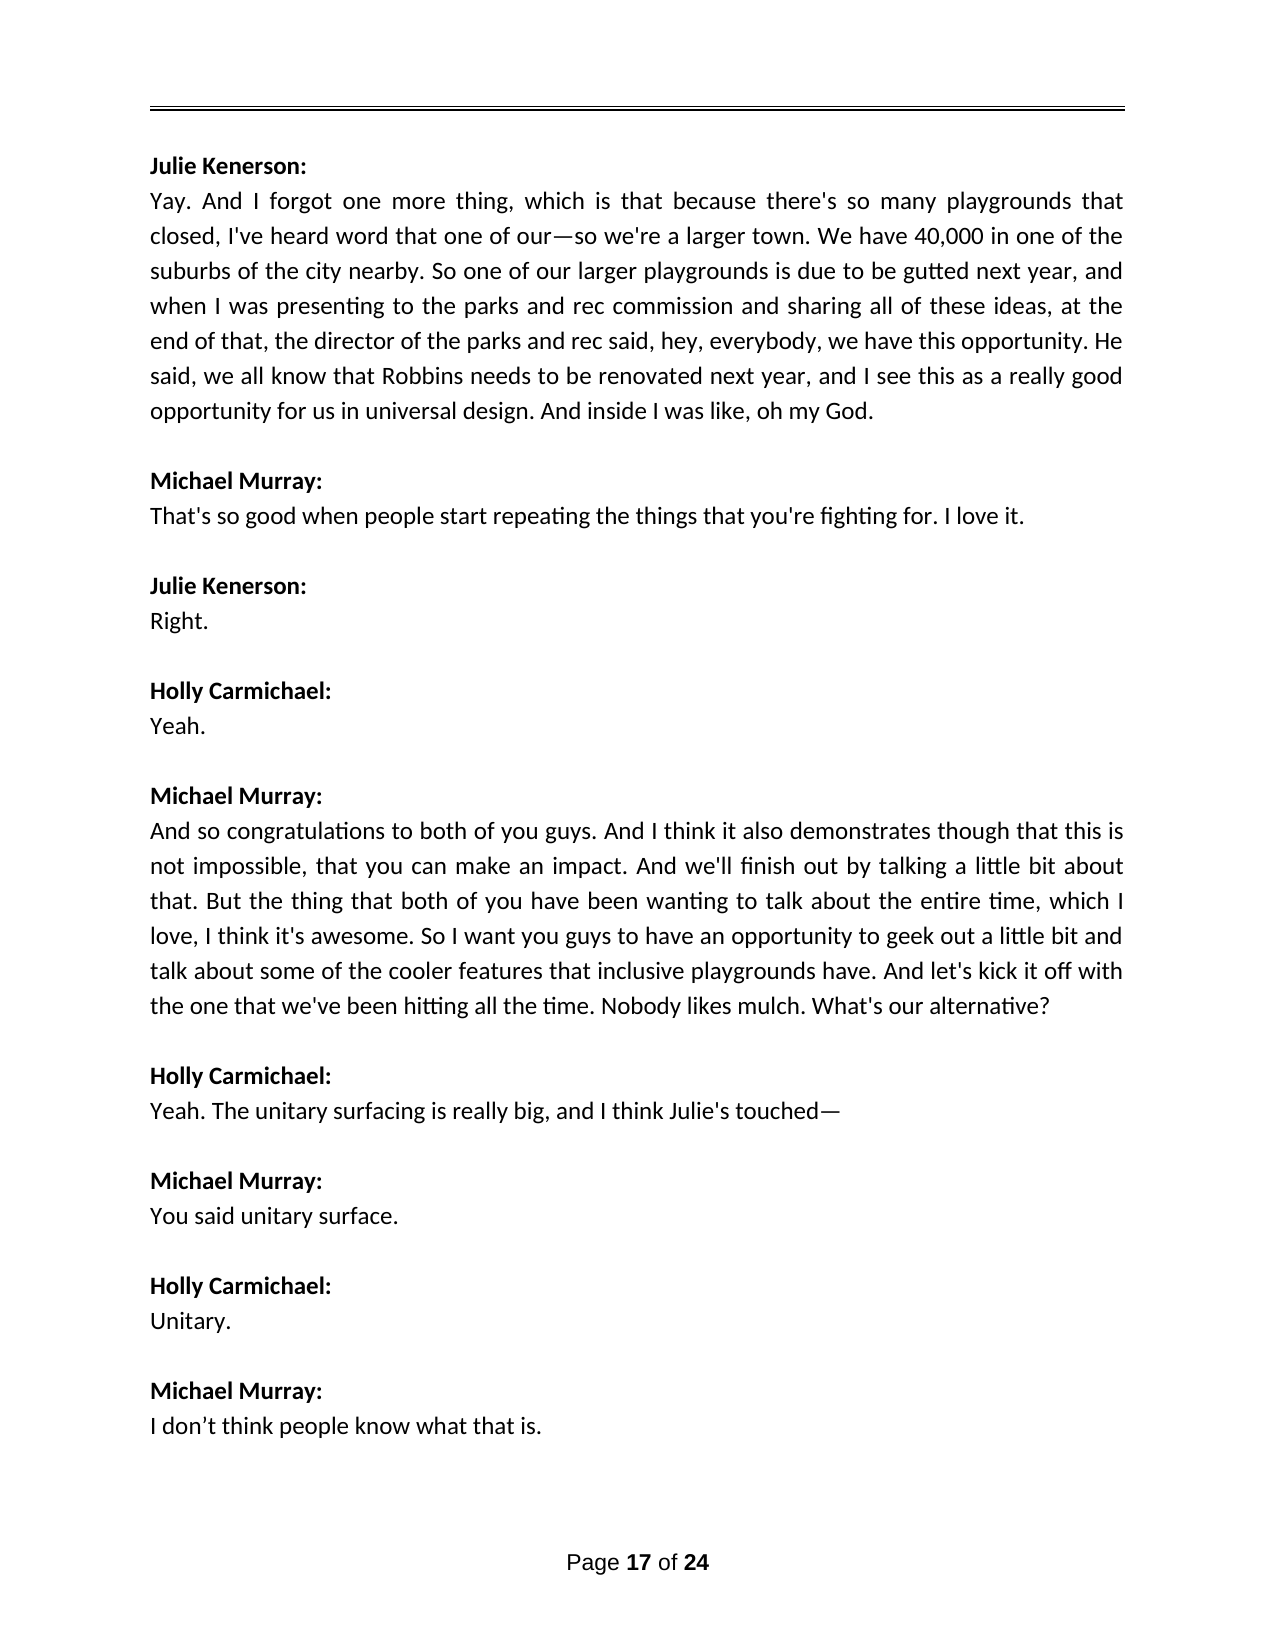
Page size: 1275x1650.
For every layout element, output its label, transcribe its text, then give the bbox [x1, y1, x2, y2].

text Yeah. [150, 710, 1125, 741]
text Michael Murray: [150, 1165, 1125, 1196]
text That's so good when people start repeating the things that you're fighting for. I love it. [150, 500, 1125, 531]
text Yeah. The unitary surfacing is really big, and I think Julie's touched— [150, 1095, 1125, 1126]
text Holly Carmichael: [150, 1060, 1125, 1091]
text You said unitary surface. [150, 1200, 1125, 1231]
text I don’t think people know what that is. [150, 1410, 1125, 1441]
text And so congratulations to both of you guys. And I think it also demonstrates though that this is not impossible, that you can make an impact. And we'll finish out by talking a little bit about that. But the thing that both of you have been wanting to talk about the entire time, which I love, I think it's awesome. So I want you guys to have an opportunity to geek out a little bit and talk about some of the cooler features that inclusive playgrounds have. And let's kick it off with the one that we've been hitting all the time. Nobody likes mulch. What's our alternative? [150, 815, 1125, 1021]
text Right. [150, 605, 1125, 636]
text Michael Murray: [150, 465, 1125, 496]
text Julie Kenerson: [150, 570, 1125, 601]
text Unitary. [150, 1305, 1125, 1336]
text Michael Murray: [150, 1375, 1125, 1406]
text Yay. And I forgot one more thing, which is that because there's so many playgrounds that closed, I've heard word that one of our—so we're a larger town. We have 40,000 in one of the suburbs of the city nearby. So one of our larger playgrounds is due to be gutted next year, and when I was presenting to the parks and rec commission and sharing all of these ideas, at the end of that, the director of the parks and rec said, hey, everybody, we have this opportunity. He said, we all know that Robbins needs to be renovated next year, and I see this as a really good opportunity for us in universal design. And inside I was like, oh my God. [150, 185, 1125, 426]
text Holly Carmichael: [150, 1270, 1125, 1301]
text Michael Murray: [150, 780, 1125, 811]
text Holly Carmichael: [150, 675, 1125, 706]
text Julie Kenerson: [150, 150, 1125, 181]
